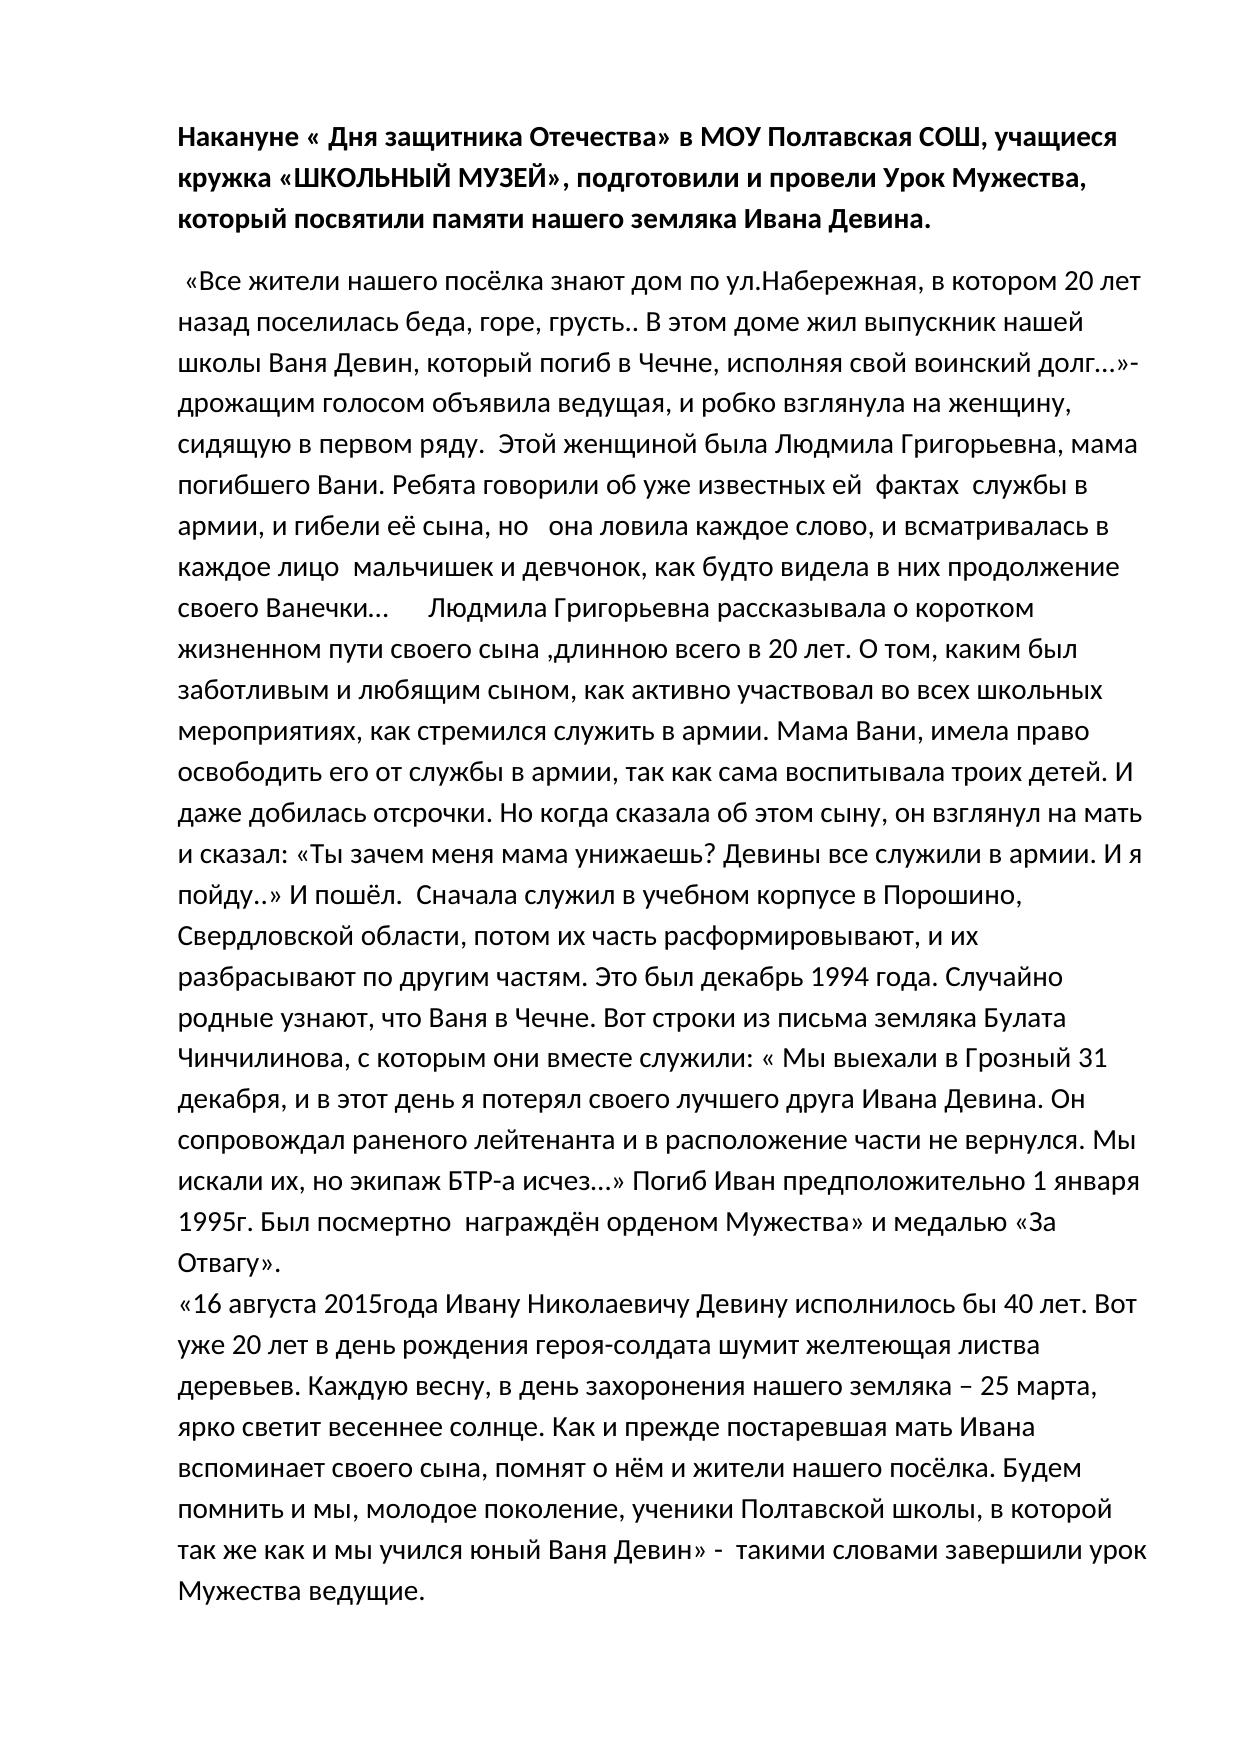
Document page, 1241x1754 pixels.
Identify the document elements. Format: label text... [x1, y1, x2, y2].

text «Все жители нашего посёлка знают дом по ул.Набережная, в котором 20 лет назад поселилась беда, горе, грусть.. В этом доме жил выпускник нашей школы Ваня Девин, который погиб в Чечне, исполняя свой воинский долг…»- дрожащим голосом объявила ведущая, и робко взглянула на женщину, сидящую в первом ряду. Этой женщиной была Людмила Григорьевна, мама погибшего Вани. Ребята говорили об уже известных ей фактах службы в армии, и гибели её сына, но она ловила каждое слово, и всматривалась в каждое лицо мальчишек и девчонок, как будто видела в них продолжение своего Ванечки… Людмила Григорьевна рассказывала о коротком жизненном пути своего сына ,длинною всего в 20 лет. О том, каким был заботливым и любящим сыном, как активно участвовал во всех школьных мероприятиях, как стремился служить в армии. Мама Вани, имела право освободить его от службы в армии, так как сама воспитывала троих детей. И даже добилась отсрочки. Но когда сказала об этом сыну, он взглянул на мать и сказал: «Ты зачем меня мама унижаешь? Девины все служили в армии. И я пойду..» И пошёл. Сначала служил в учебном корпусе в Порошино, Свердловской области, потом их часть расформировывают, и их разбрасывают по другим частям. Это был декабрь 1994 года. Случайно родные узнают, что Ваня в Чечне. Вот строки из письма земляка Булата Чинчилинова, с которым они вместе служили: « Мы выехали в Грозный 31 декабря, и в этот день я потерял своего лучшего друга Ивана Девина. Он сопровождал раненого лейтенанта и в расположение части не вернулся. Мы искали их, но экипаж БТР-а исчез…» Погиб Иван предположительно 1 января 1995г. Был посмертно награждён орденом Мужества» и медалью «За Отвагу». «16 августа 2015года Ивану Николаевичу Девину исполнилось бы 40 лет. Вот уже 20 лет в день рождения героя-солдата шумит желтеющая листва деревьев. Каждую весну, в день захоронения нашего земляка – 25 марта, ярко светит весеннее солнце. Как и прежде постаревшая мать Ивана вспоминает своего сына, помнят о нём и жители нашего посёлка. Будем помнить и мы, молодое поколение, ученики Полтавской школы, в которой так же как и мы учился юный Ваня Девин» - такими словами завершили урок Мужества ведущие. [177, 262, 1152, 1607]
text Накануне « Дня защитника Отечества» в МОУ Полтавская СОШ, учащиеся кружка «ШКОЛЬНЫЙ МУЗЕЙ», подготовили и провели Урок Мужества, который посвятили памяти нашего земляка Ивана Девина. [177, 118, 1152, 236]
